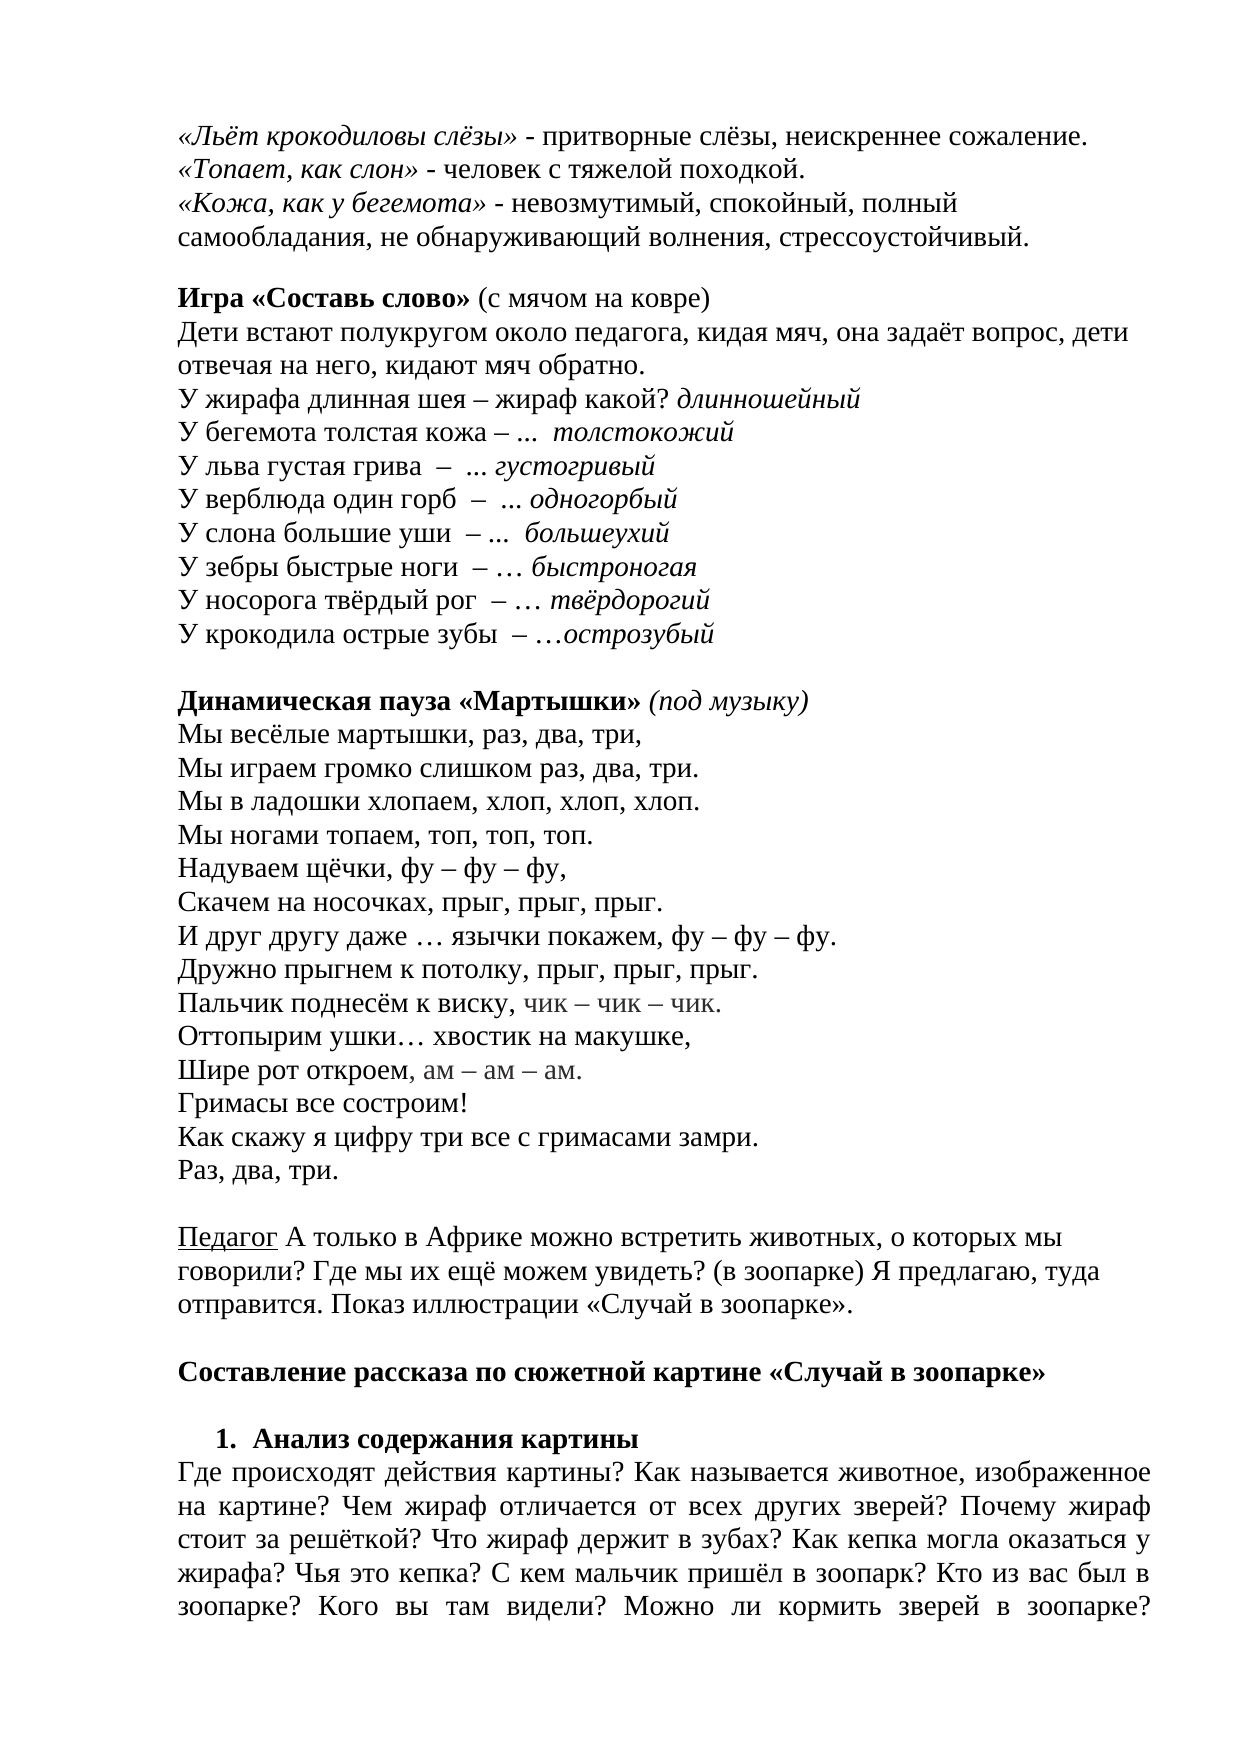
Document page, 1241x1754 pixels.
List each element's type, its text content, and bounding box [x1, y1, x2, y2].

text Педагог А только в Африке можно встретить животных, о которых мы говорили? Где мы их ещё можем увидеть? (в зоопарке) Я предлагаю, туда отправится. Показ иллюстрации «Случай в зоопарке». [177, 1219, 1152, 1320]
text Раз, два, три. [177, 1152, 1152, 1186]
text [177, 1454, 1152, 1622]
text У жирафа длинная шея – жираф какой? длинношейный У бегемота толстая кожа – ... толстокожий У льва густая грива – ... густогривый [177, 381, 1152, 482]
text Мы играем громко слишком раз, два, три. [177, 750, 1152, 783]
text Мы весёлые мартышки, раз, два, три, [177, 716, 1152, 750]
text «Льёт крокодиловы слёзы» - притворные слёзы, неискреннее сожаление. «Топает, как слон» - человек с тяжелой походкой. [177, 118, 1152, 185]
text Как скажу я цифру три все с гримасами замри. [177, 1119, 1152, 1152]
text Составление рассказа по сюжетной картине «Случай в зоопарке» [177, 1354, 1152, 1387]
text Мы в ладошки хлопаем, хлоп, хлоп, хлоп. Мы ногами топаем, топ, топ, топ. Надуваем щёчки, фу – фу – фу, Скачем на носочках, прыг, прыг, прыг. И друг другу даже … язычки покажем, фу – фу – фу. Дружно прыгнем к потолку, прыг, прыг, прыг. [177, 783, 1152, 985]
text У носорога твёрдый рог – … твёрдорогий [177, 582, 1152, 616]
text «Кожа, как у бегемота» - невозмутимый, спокойный, полный самообладания, не обнаруживающий волнения, стрессоустойчивый. [177, 185, 1152, 280]
text У верблюда один горб – ... одногорбый У слона большие уши – ... большеухий [177, 482, 1152, 549]
text Дети встают полукругом около педагога, кидая мяч, она задаёт вопрос, дети отвечая на него, кидают мяч обратно. [177, 314, 1152, 381]
text У зебры быстрые ноги – … быстроногая [177, 549, 1152, 582]
text Пальчик поднесём к виску, чик – чик – чик. Оттопырим ушки… хвостик на макушке, Шире рот откроем, ам – ам – ам. Гримасы все состроим! [177, 985, 1152, 1119]
text У крокодила острые зубы – …острозубый [177, 616, 1152, 649]
text Динамическая пауза «Мартышки» (под музыку) [177, 683, 1152, 716]
text Игра «Составь слово» (с мячом на ковре) [177, 280, 1152, 314]
list Анализ содержания картины [215, 1421, 1152, 1454]
